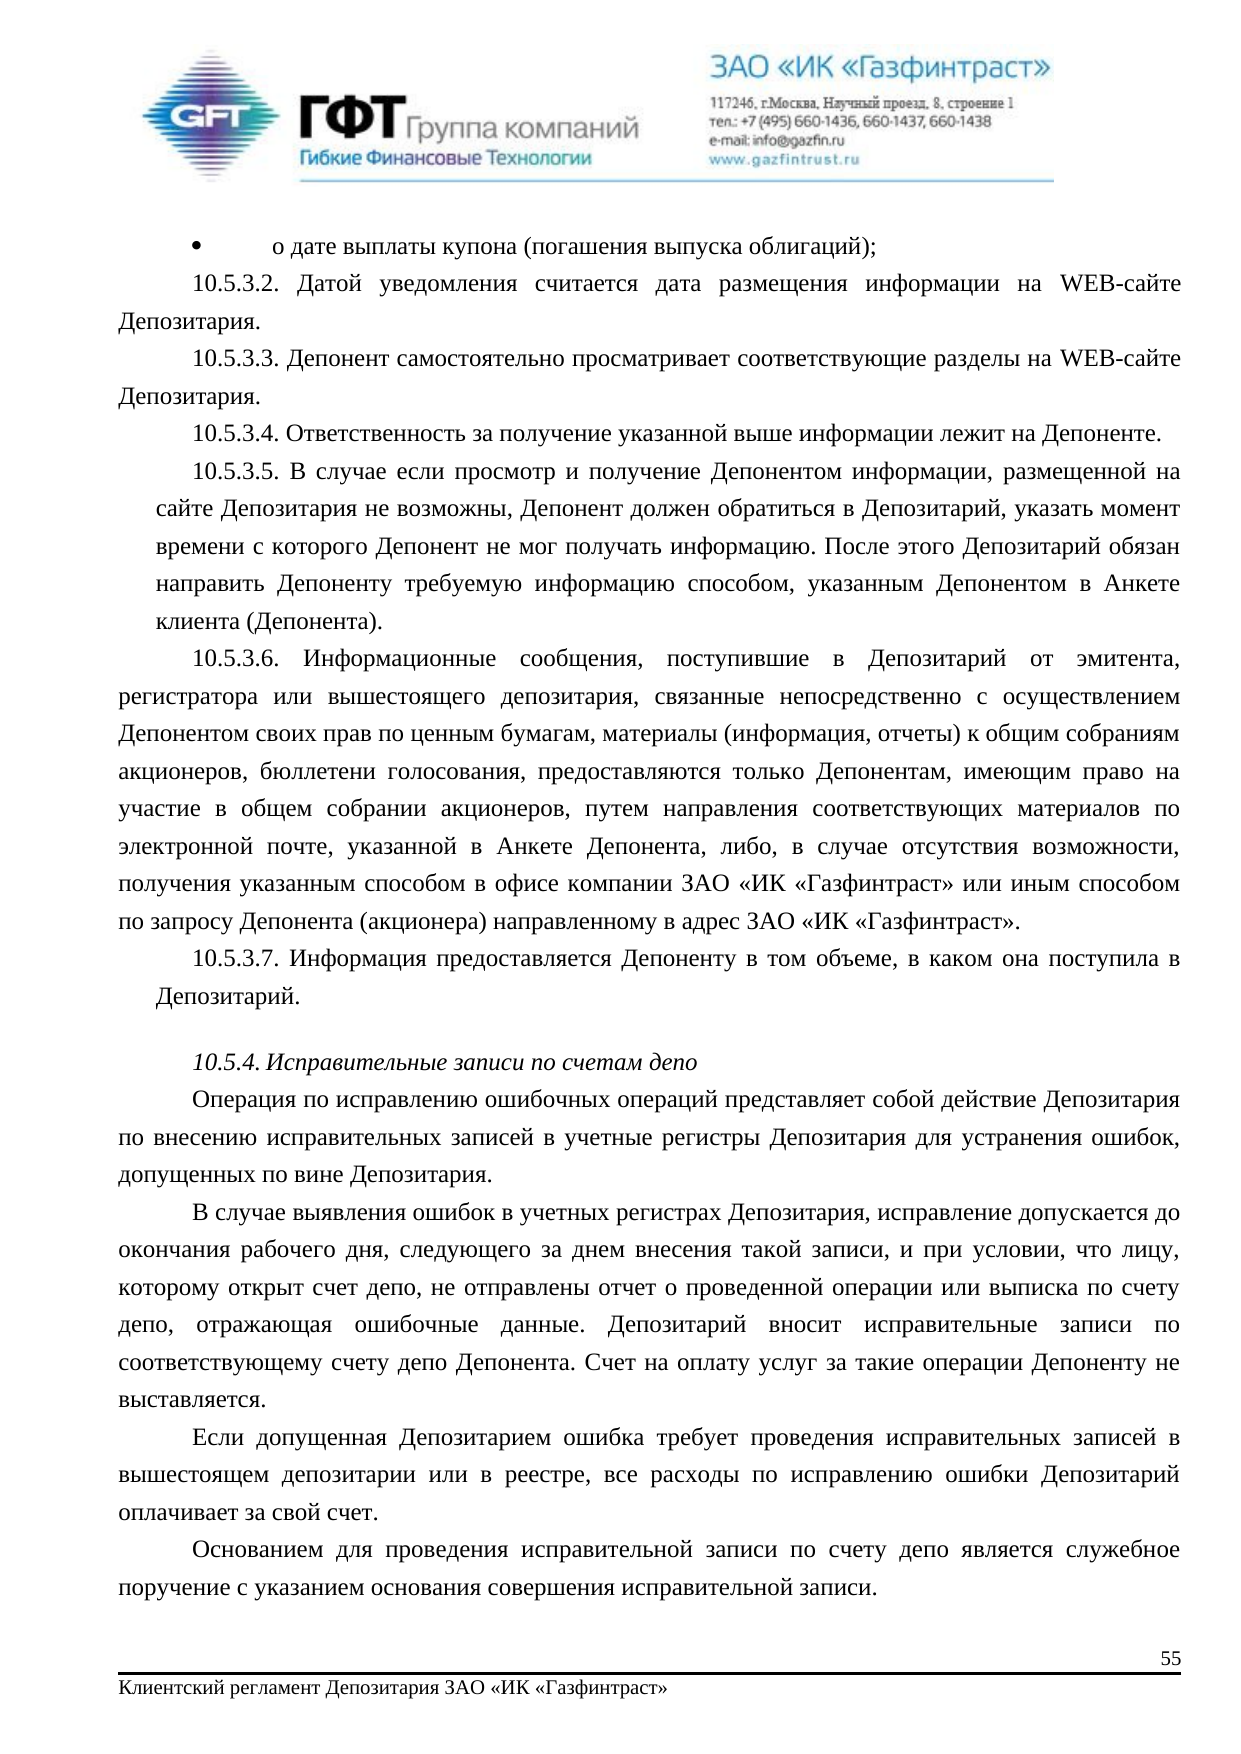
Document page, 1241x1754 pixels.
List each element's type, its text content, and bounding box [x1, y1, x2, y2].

text 10.5.3.3. Депонент самостоятельно просматривает соответствующие разделы на WEB-сайте Депозитария. [118, 334, 1181, 409]
list 10.5.3.5. В случае если просмотр и получение Депонентом информации, размещенной на сайте Депозитария не возможны, Депонент должен обратиться в Депозитарий, указать момент времени с которого Депонент не мог получать информацию. После этого Депозитарий обязан направить Депоненту требуемую информацию способом, указанным Депонентом в Анкете клиента (Депонента). [156, 447, 1181, 634]
list 10.5.3.7. Информация предоставляется Депоненту в том объеме, в каком она поступила в Депозитарий. [156, 934, 1181, 1009]
text 10.5.3.6. Информационные сообщения, поступившие в Депозитарий от эмитента, регистратора или вышестоящего депозитария, связанные непосредственно с осуществлением Депонентом своих прав по ценным бумагам, материалы (информация, отчеты) к общим собраниям акционеров, бюллетени голосования, предоставляются только Депонентам, имеющим право на участие в общем собрании акционеров, путем направления соответствующих материалов по электронной почте, указанной в Анкете Депонента, либо, в случае отсутствия возможности, получения указанным способом в офисе компании ЗАО «ИК «Газфинтраст» или иным способом по запросу Депонента (акционера) направленному в адрес ЗАО «ИК «Газфинтраст». [118, 634, 1181, 934]
picture [118, 44, 1054, 187]
text В случае выявления ошибок в учетных регистрах Депозитария, исправление допускается до окончания рабочего дня, следующего за днем внесения такой записи, и при условии, что лицу, которому открыт счет депо, не отправлены отчет о проведенной операции или выписка по счету депо, отражающая ошибочные данные. Депозитарий вносит исправительные записи по соответствующему счету депо Депонента. Счет на оплату услуг за такие операции Депоненту не выставляется. [118, 1188, 1181, 1413]
list о дате выплаты купона (погашения выпуска облигаций); [118, 231, 1181, 259]
text Если допущенная Депозитарием ошибка требует проведения исправительных записей в вышестоящем депозитарии или в реестре, все расходы по исправлению ошибки Депозитарий оплачивает за свой счет. [118, 1413, 1181, 1526]
text 10.5.3.4. Ответственность за получение указанной выше информации лежит на Депоненте. [118, 409, 1181, 447]
text Основанием для проведения исправительной записи по счету депо является служебное поручение с указанием основания совершения исправительной записи. [118, 1526, 1181, 1601]
subtitle Исправительные записи по счетам депо [118, 1047, 1181, 1076]
text 10.5.3.2. Датой уведомления считается дата размещения информации на WEB-сайте Депозитария. [118, 259, 1181, 334]
text Операция по исправлению ошибочных операций представляет собой действие Депозитария по внесению исправительных записей в учетные регистры Депозитария для устранения ошибок, допущенных по вине Депозитария. [118, 1076, 1181, 1188]
